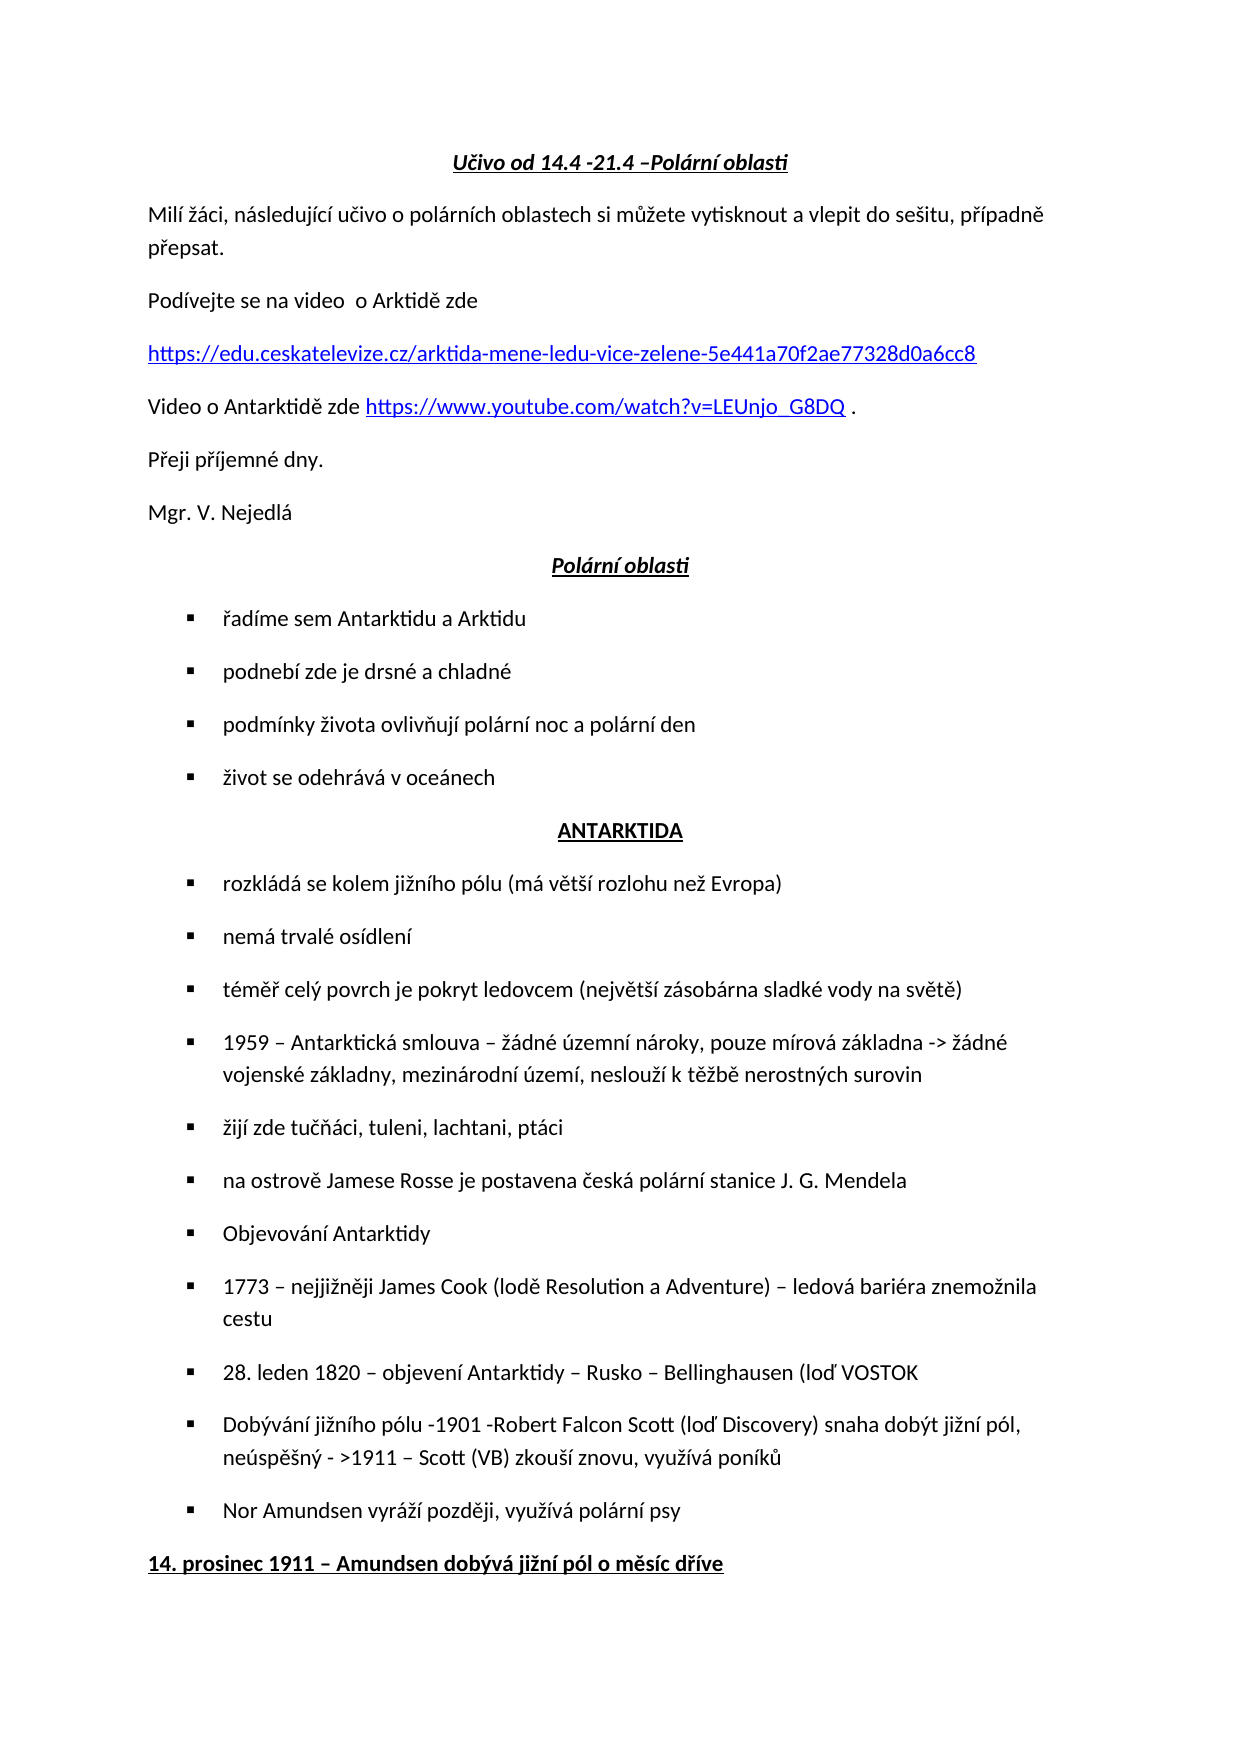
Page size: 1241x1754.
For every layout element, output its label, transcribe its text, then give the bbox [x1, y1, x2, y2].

text 14. prosinec 1911 – Amundsen dobývá jižní pól o měsíc dříve [148, 1549, 1093, 1577]
text Učivo od 14.4 -21.4 –Polární oblasti [148, 148, 1093, 176]
list život se odehrává v oceánech [185, 763, 1093, 791]
list 1773 – nejjižněji James Cook (lodě Resolution a Adventure) – ledová bariéra znemožnila cestu [185, 1272, 1093, 1333]
list Nor Amundsen vyráží později, využívá polární psy [185, 1496, 1093, 1524]
list nemá trvalé osídlení [185, 922, 1093, 950]
text Mgr. V. Nejedlá [148, 498, 1093, 526]
list 28. leden 1820 – objevení Antarktidy – Rusko – Bellinghausen (loď VOSTOK [185, 1358, 1093, 1386]
list 1959 – Antarktická smlouva – žádné územní nároky, pouze mírová základna -> žádné vojenské základny, mezinárodní území, neslouží k těžbě nerostných surovin [185, 1028, 1093, 1088]
text Video o Antarktidě zde https://www.youtube.com/watch?v=LEUnjo_G8DQ . [148, 392, 1093, 420]
list žijí zde tučňáci, tuleni, lachtani, ptáci [185, 1113, 1093, 1141]
text Přeji příjemné dny. [148, 445, 1093, 473]
list Objevování Antarktidy [185, 1219, 1093, 1247]
list rozkládá se kolem jižního pólu (má větší rozlohu než Evropa) [185, 869, 1093, 897]
list téměř celý povrch je pokryt ledovcem (největší zásobárna sladké vody na světě) [185, 975, 1093, 1003]
text ANTARKTIDA [148, 816, 1093, 844]
list podnebí zde je drsné a chladné [185, 657, 1093, 685]
list řadíme sem Antarktidu a Arktidu [185, 604, 1093, 632]
list Dobývání jižního pólu -1901 -Robert Falcon Scott (loď Discovery) snaha dobýt jižní pól, neúspěšný - >1911 – Scott (VB) zkouší znovu, využívá poníků [185, 1411, 1093, 1471]
text Milí žáci, následující učivo o polárních oblastech si můžete vytisknout a vlepit do sešitu, případně přepsat. [148, 201, 1093, 261]
list na ostrově Jamese Rosse je postavena česká polární stanice J. G. Mendela [185, 1166, 1093, 1194]
text Polární oblasti [148, 551, 1093, 579]
text https://edu.ceskatelevize.cz/arktida-mene-ledu-vice-zelene-5e441a70f2ae77328d0a6cc8 [148, 339, 1093, 367]
text Podívejte se na video o Arktidě zde [148, 286, 1093, 314]
list podmínky života ovlivňují polární noc a polární den [185, 710, 1093, 738]
